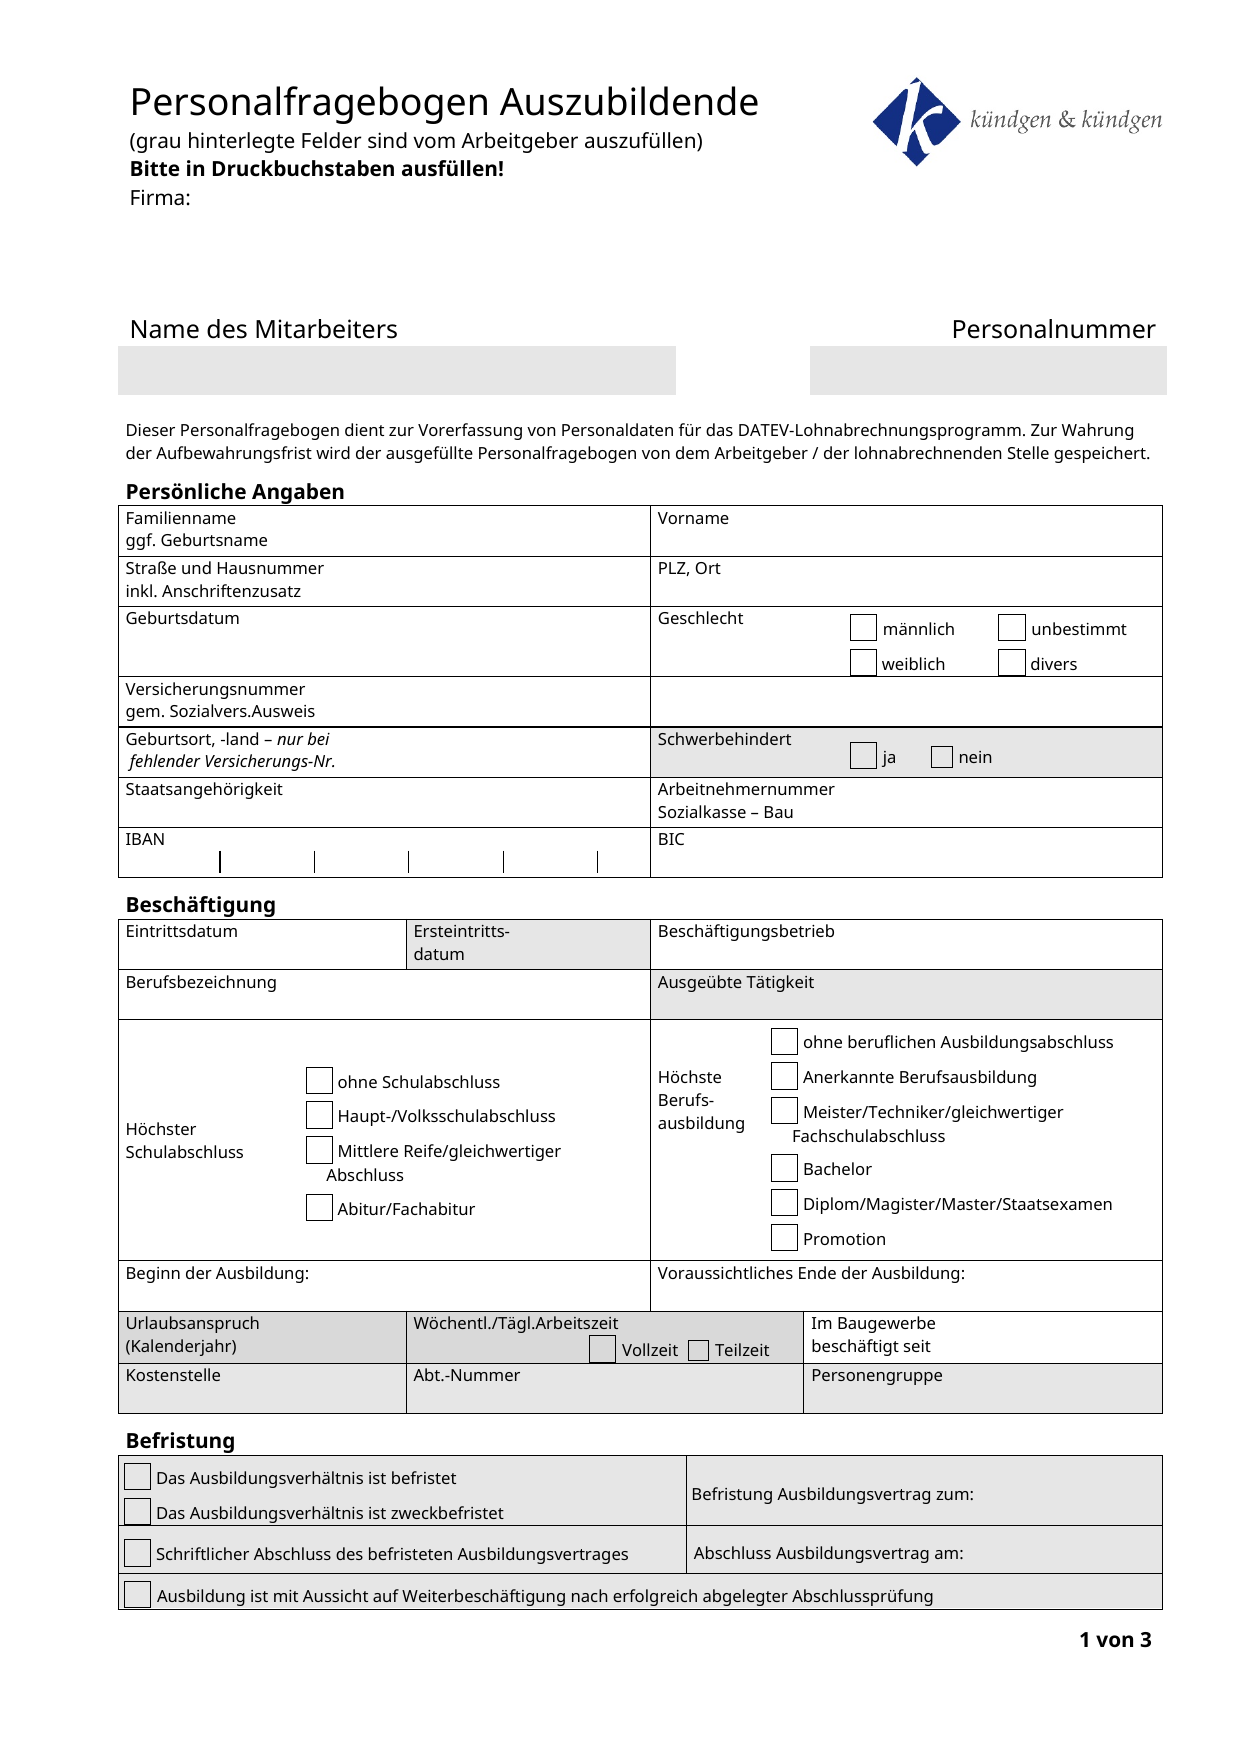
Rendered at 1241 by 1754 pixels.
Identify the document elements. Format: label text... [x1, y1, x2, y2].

table_cell Abt.-Nummer [407, 1364, 803, 1413]
table_cell Versicherungsnummer gem. Sozialvers.Ausweis [119, 677, 650, 726]
table_cell Schriftlicher Abschluss des befristeten Ausbildungsvertrages [119, 1526, 686, 1573]
table_cell Urlaubsanspruch (Kalenderjahr) [119, 1312, 406, 1363]
table_cell Geschlecht [651, 607, 842, 676]
table_cell BIC [651, 828, 1162, 877]
table_cell Abschluss Ausbildungsvertrag am: [687, 1526, 1162, 1573]
table_cell [651, 677, 1162, 726]
table_cell Ausgeübte Tätigkeit [651, 970, 1162, 1019]
table_cell Staatsangehörigkeit [119, 778, 650, 827]
table_cell IBAN [119, 828, 650, 877]
table_cell Geburtsort, -land – nur bei fehlender Versicherungs-Nr. [119, 728, 650, 777]
table_cell Kostenstelle [119, 1364, 406, 1413]
table_cell ohne Schulabschluss Haupt-/Volksschulabschluss Mittlere Reife/gleichwertiger Abschluss Abitur/Fachabitur [273, 1020, 650, 1260]
table_cell Persönliche Angaben [118, 464, 1163, 505]
table_cell Das Ausbildungsverhältnis ist befristet Das Ausbildungsverhältnis ist zweckbefristet [119, 1456, 686, 1525]
table_cell Vorname [651, 506, 1162, 556]
table_cell Beginn der Ausbildung: [119, 1261, 650, 1311]
table_cell Befristung [118, 1414, 1163, 1455]
table_cell Höchste Berufs-ausbildung [651, 1020, 763, 1260]
table_cell Straße und Hausnummer inkl. Anschriftenzusatz [119, 557, 650, 606]
table_cell Geburtsdatum [119, 607, 650, 676]
table_cell Familienname ggf. Geburtsname [119, 506, 650, 556]
table_cell PLZ, Ort [651, 557, 1162, 606]
table_cell Höchster Schulabschluss [119, 1020, 272, 1260]
table_cell männlich weiblich [842, 607, 990, 676]
table_cell Eintrittsdatum [119, 920, 406, 969]
table_cell ja nein [842, 728, 1162, 777]
table_cell Beschäftigungsbetrieb [651, 920, 1162, 969]
table_cell Ersteintritts- datum [407, 920, 650, 969]
table_cell Berufsbezeichnung [119, 970, 650, 1019]
table_cell ohne beruflichen Ausbildungsabschluss Anerkannte Berufsausbildung Meister/Techniker/gleichwertiger Fachschulabschluss Bachelor Diplom/Magister/Master/Staatsexamen Promotion [763, 1020, 1162, 1260]
table_cell Beschäftigung [118, 878, 1163, 919]
table_cell Arbeitnehmernummer Sozialkasse – Bau [651, 778, 1162, 827]
picture [872, 75, 1163, 169]
table_cell Befristung Ausbildungsvertrag zum: [687, 1456, 1162, 1525]
table_cell Wöchentl./Tägl.Arbeitszeit Vollzeit Teilzeit [407, 1312, 803, 1363]
table_header Dieser Personalfragebogen dient zur Vorerfassung von Personaldaten für das DATEV-Lohnabrechnungsprogramm. Zur Wahrung der Aufbewahrungsfrist wird der ausgefüllte Personalfragebogen von dem Arbeitgeber / der lohnabrechnenden Stelle gespeichert. [118, 419, 1163, 464]
table_cell Schwerbehindert [651, 728, 842, 777]
table_cell Im Baugewerbe beschäftigt seit [804, 1312, 1162, 1363]
table_cell Voraussichtliches Ende der Ausbildung: [651, 1261, 1162, 1311]
table_cell unbestimmt divers [990, 607, 1162, 676]
table_cell Ausbildung ist mit Aussicht auf Weiterbeschäftigung nach erfolgreich abgelegter Abschlussprüfung [119, 1574, 1162, 1608]
table_cell Personengruppe [804, 1364, 1162, 1413]
